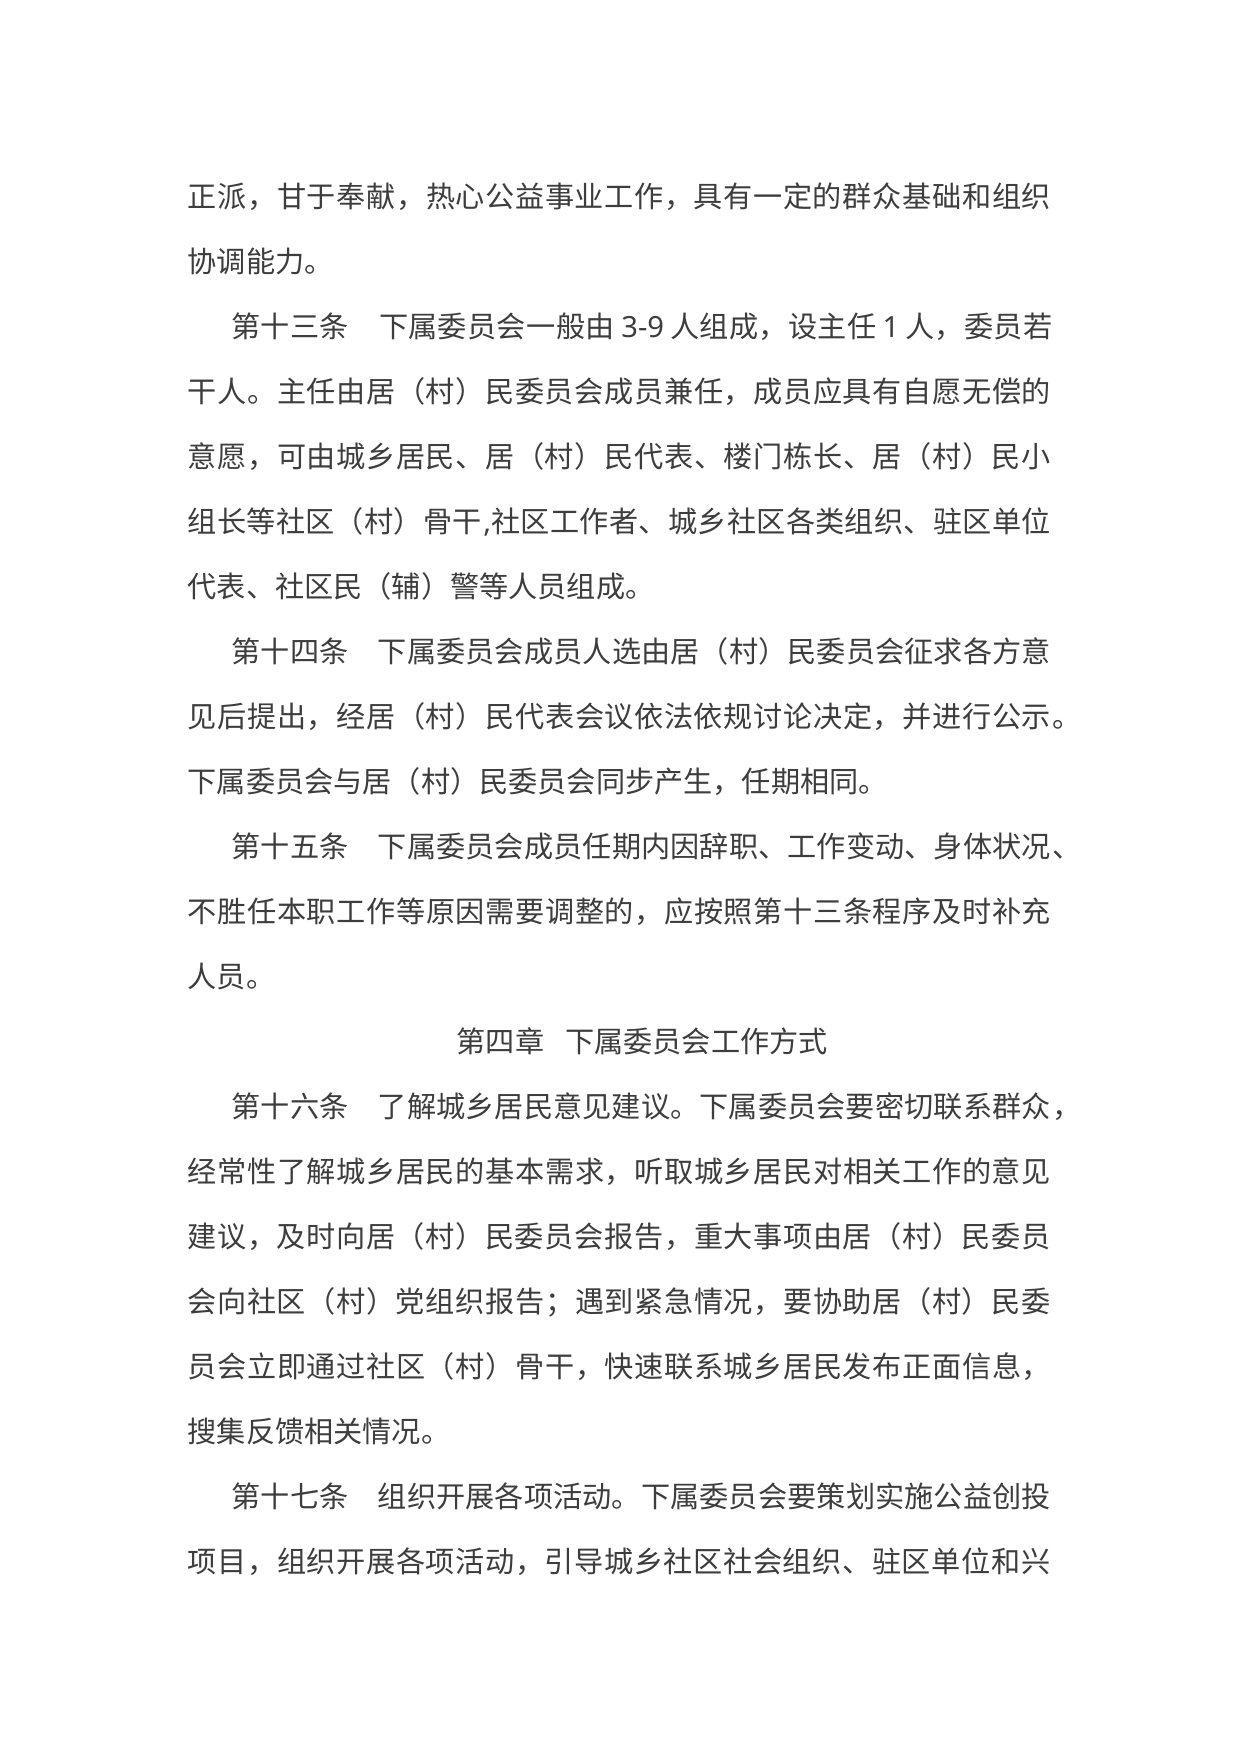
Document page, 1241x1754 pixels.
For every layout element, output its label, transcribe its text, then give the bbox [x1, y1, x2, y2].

text 第四章 下属委员会工作方式 [187, 1007, 1053, 1072]
text 第十六条 了解城乡居民意见建议。下属委员会要密切联系群众，经常性了解城乡居民的基本需求，听取城乡居民对相关工作的意见建议，及时向居（村）民委员会报告，重大事项由居（村）民委员会向社区（村）党组织报告；遇到紧急情况，要协助居（村）民委员会立即通过社区（村）骨干，快速联系城乡居民发布正面信息，搜集反馈相关情况。 [187, 1072, 1053, 1462]
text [187, 1462, 1053, 1592]
text 第十三条 下属委员会一般由3-9人组成，设主任1人，委员若干人。主任由居（村）民委员会成员兼任，成员应具有自愿无偿的意愿，可由城乡居民、居（村）民代表、楼门栋长、居（村）民小组长等社区（村）骨干,社区工作者、城乡社区各类组织、驻区单位代表、社区民（辅）警等人员组成。 [187, 292, 1053, 617]
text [187, 162, 1053, 292]
text 第十五条 下属委员会成员任期内因辞职、工作变动、身体状况、不胜任本职工作等原因需要调整的，应按照第十三条程序及时补充人员。 [187, 812, 1053, 1007]
text 第十四条 下属委员会成员人选由居（村）民委员会征求各方意见后提出，经居（村）民代表会议依法依规讨论决定，并进行公示。下属委员会与居（村）民委员会同步产生，任期相同。 [187, 617, 1053, 812]
